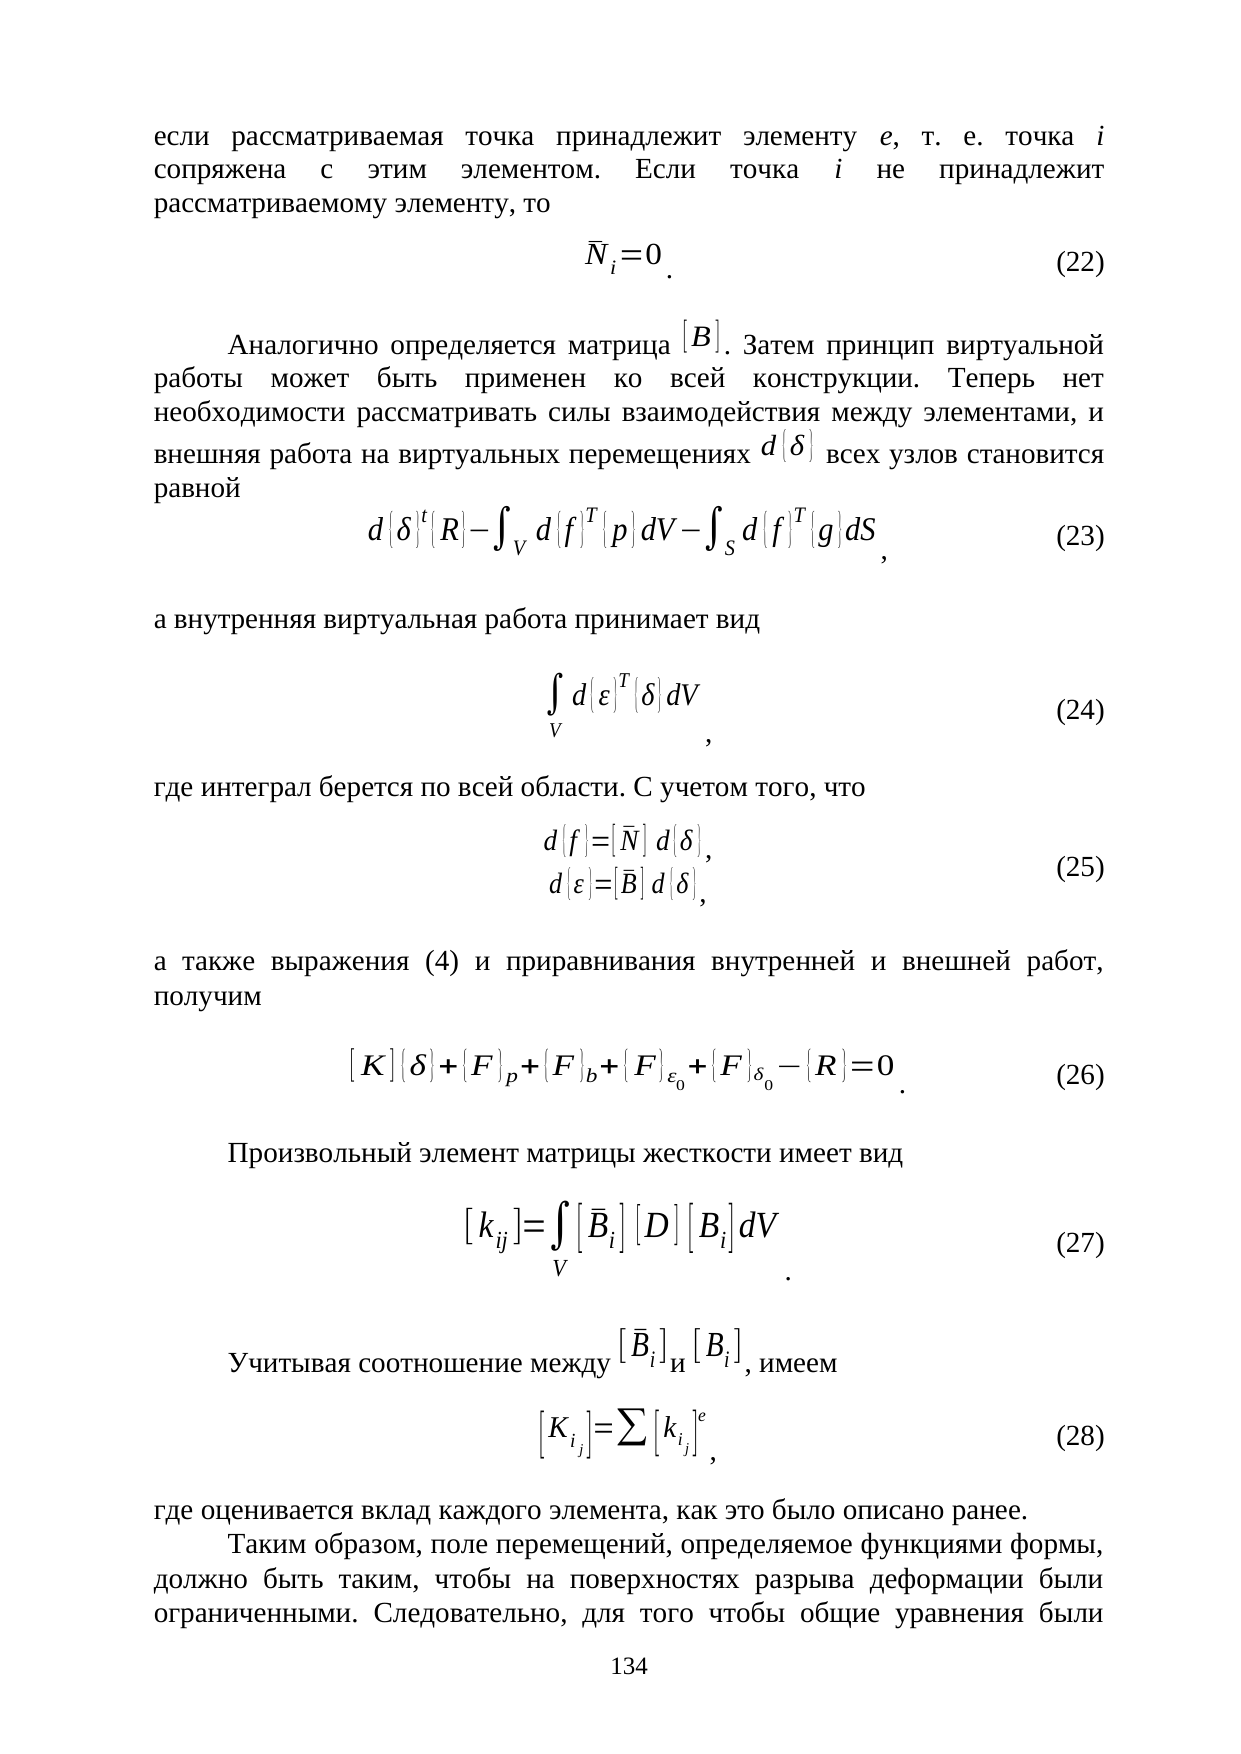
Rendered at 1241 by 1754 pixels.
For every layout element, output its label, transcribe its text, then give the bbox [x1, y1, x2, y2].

text а также выражения (4) и приравнивания внутренней и внешней работ, получим [153, 943, 1104, 1012]
table_header , [142, 670, 1039, 749]
table_header (23) [1040, 503, 1116, 567]
table_header , , [142, 823, 1039, 909]
text а внутренняя виртуальная работа принимает вид [153, 601, 1104, 635]
table_header (27) [1040, 1195, 1116, 1291]
table_header , [142, 1404, 1039, 1467]
table_header , [142, 503, 1039, 567]
table_header . [142, 1195, 1039, 1291]
table_header (26) [1040, 1047, 1116, 1101]
table_header . [142, 238, 1039, 285]
text если рассматриваемая точка принадлежит элементу е, т. е. точка i сопряжена с этим элементом. Если точка i не принадлежит рассматриваемому элементу, то [153, 118, 1104, 219]
table_header (25) [1040, 823, 1116, 909]
table_header . [142, 1047, 1039, 1101]
table_header (24) [1040, 670, 1116, 749]
text Произвольный элемент матрицы жесткости имеет вид [153, 1135, 1104, 1169]
text где интеграл берется по всей области. С учетом того, что [153, 769, 1104, 802]
text Учитывая соотношение между и , имеем [153, 1325, 1104, 1378]
text Аналогично определяется матрица . Затем принцип виртуальной работы может быть применен ко всей конструкции. Теперь нет необходимости рассматривать силы взаимодействия между элементами, и внешняя работа на виртуальных перемещениях всех узлов становится равной [153, 318, 1104, 503]
text где оценивается вклад каждого элемента, как это было описано ранее. [153, 1492, 1104, 1526]
table_header (28) [1040, 1404, 1116, 1467]
table_header (22) [1040, 238, 1116, 285]
